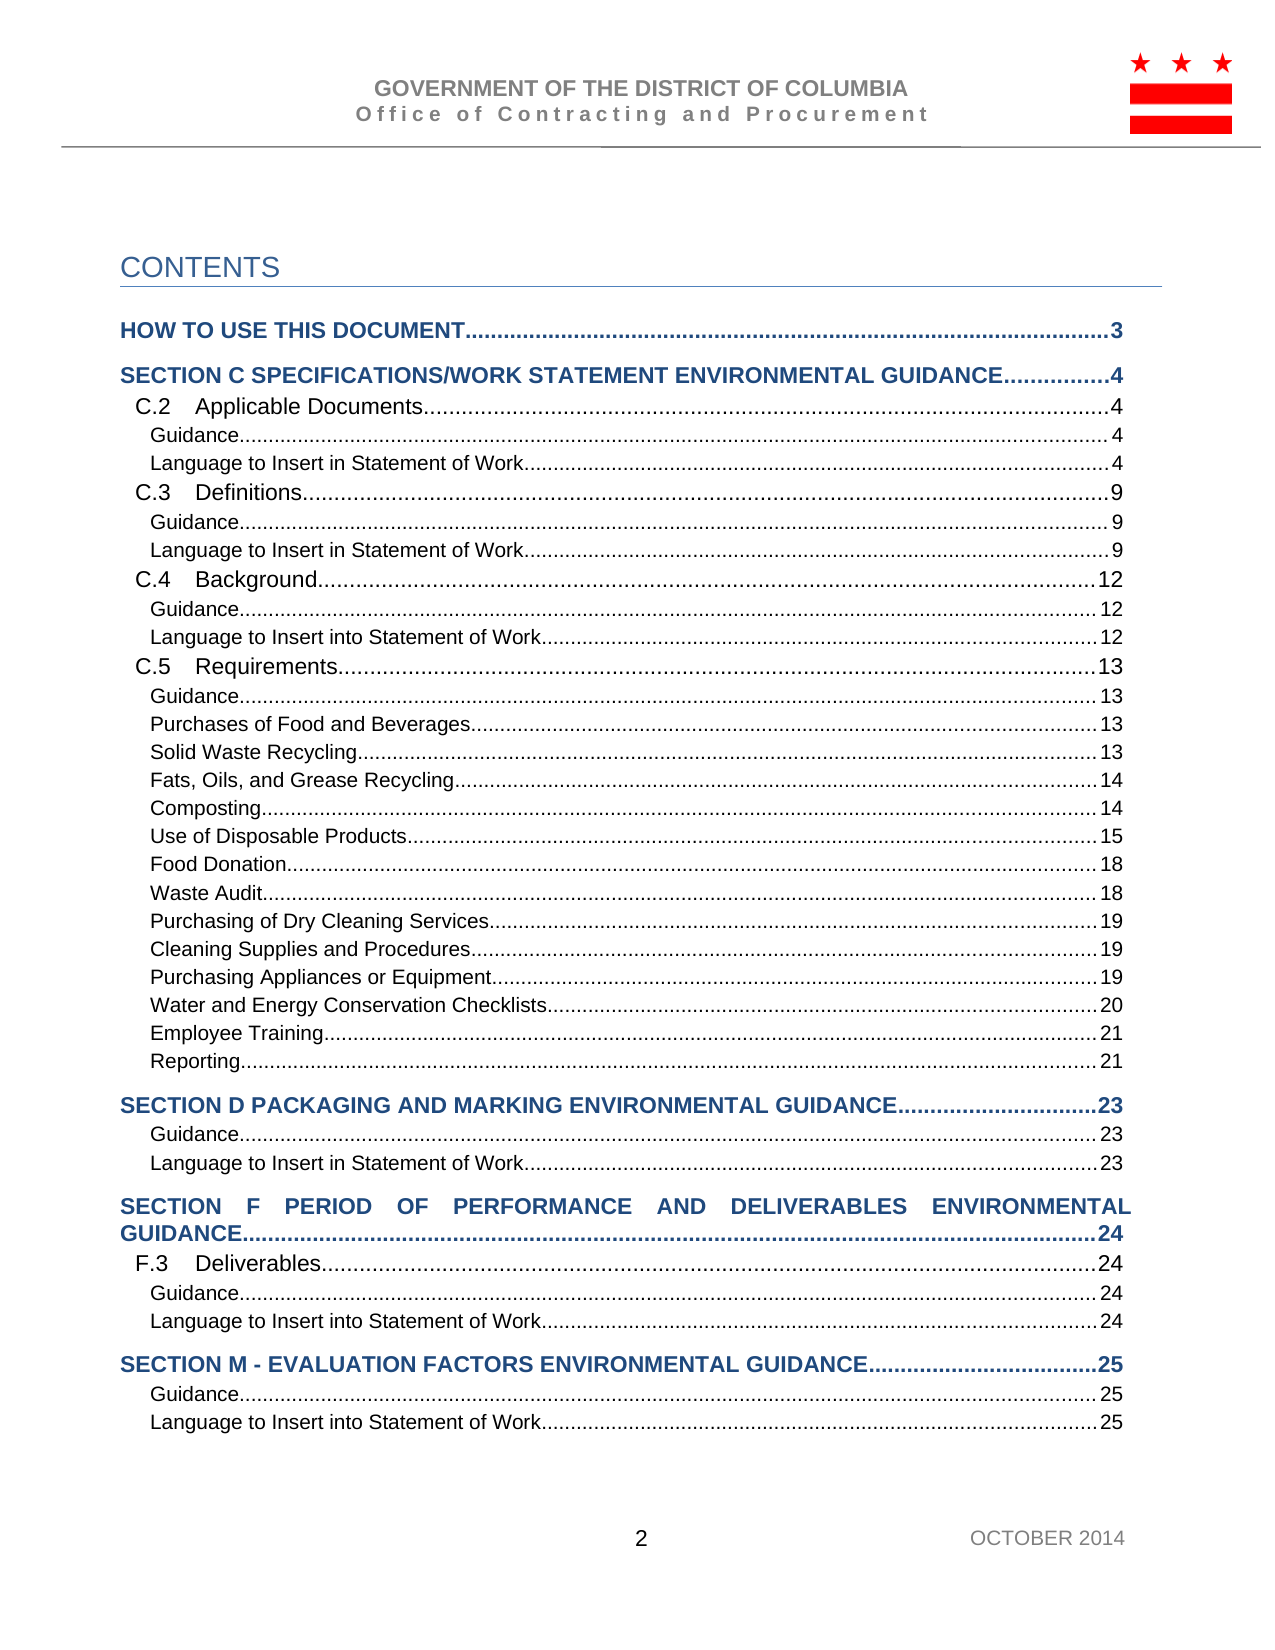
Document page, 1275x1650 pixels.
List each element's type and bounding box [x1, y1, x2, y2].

picture [1130, 52, 1232, 134]
